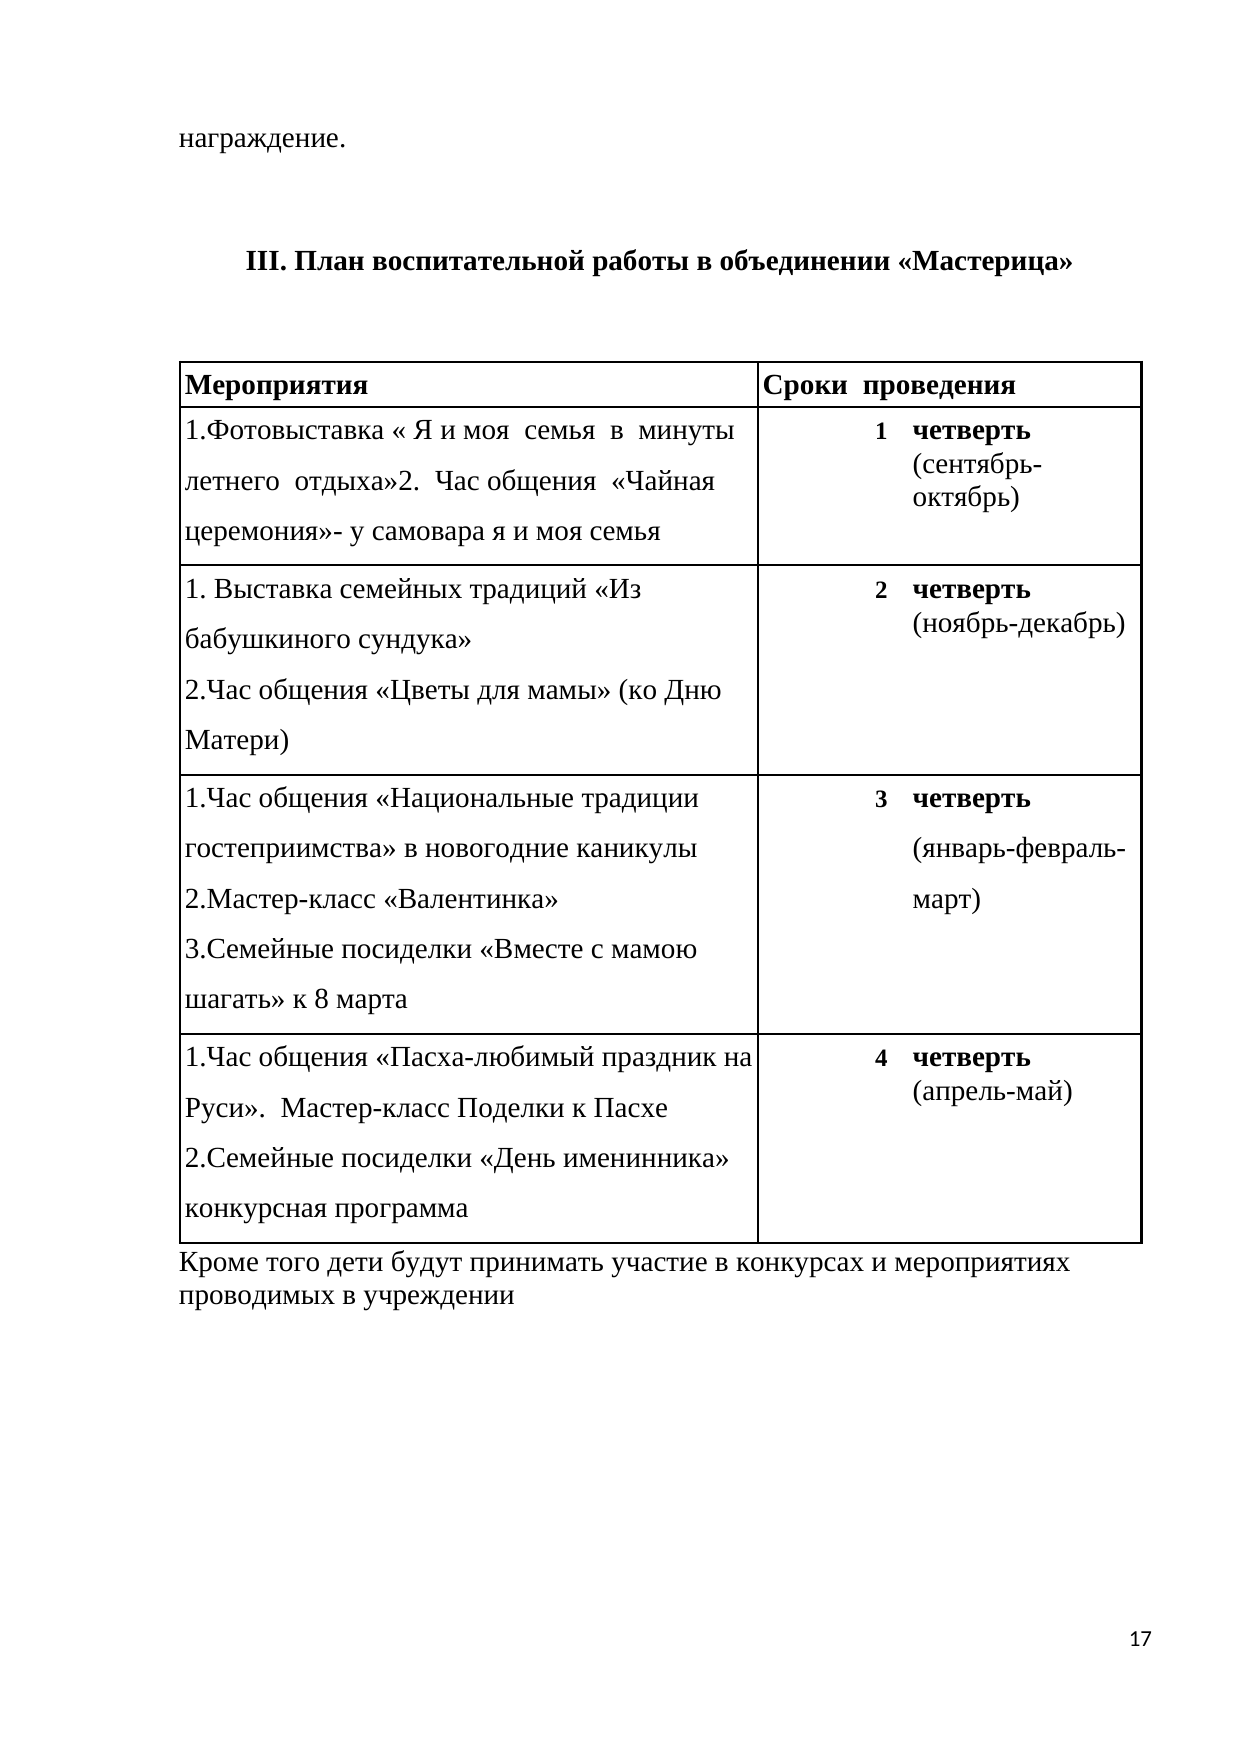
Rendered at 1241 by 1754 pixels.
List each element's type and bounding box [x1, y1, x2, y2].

table_header [177, 118, 1142, 1573]
